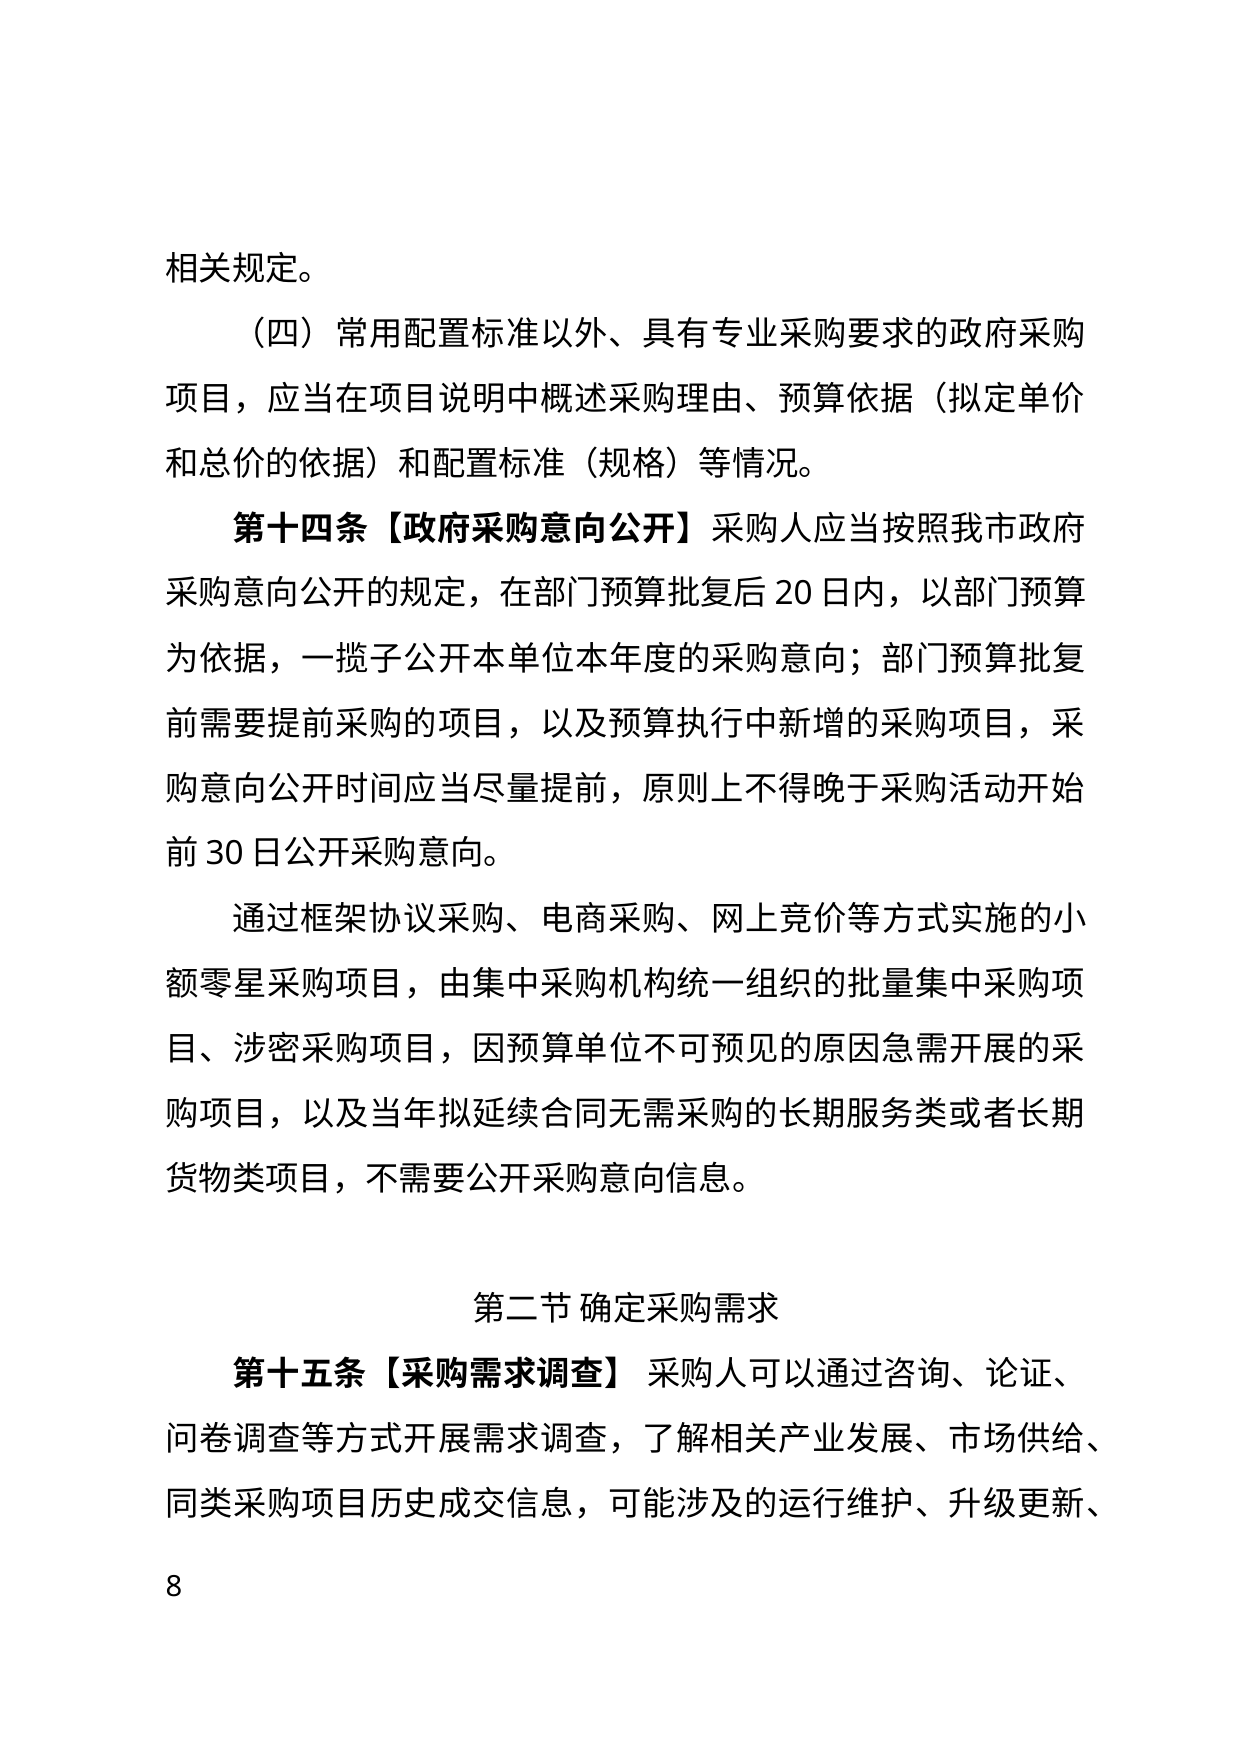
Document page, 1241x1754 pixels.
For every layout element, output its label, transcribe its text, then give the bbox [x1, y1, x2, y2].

text （四）常用配置标准以外、具有专业采购要求的政府采购项目，应当在项目说明中概述采购理由、预算依据（拟定单价和总价的依据）和配置标准（规格）等情况。 [165, 298, 1087, 493]
text 第十四条【政府采购意向公开】采购人应当按照我市政府采购意向公开的规定，在部门预算批复后20日内，以部门预算为依据，一揽子公开本单位本年度的采购意向；部门预算批复前需要提前采购的项目，以及预算执行中新增的采购项目，采购意向公开时间应当尽量提前，原则上不得晚于采购活动开始前30日公开采购意向。 [165, 493, 1087, 883]
text 通过框架协议采购、电商采购、网上竞价等方式实施的小额零星采购项目，由集中采购机构统一组织的批量集中采购项目、涉密采购项目，因预算单位不可预见的原因急需开展的采购项目，以及当年拟延续合同无需采购的长期服务类或者长期货物类项目，不需要公开采购意向信息。 [165, 883, 1087, 1208]
text 第二节 确定采购需求 [165, 1273, 1087, 1338]
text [165, 1338, 1087, 1533]
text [165, 233, 1087, 298]
